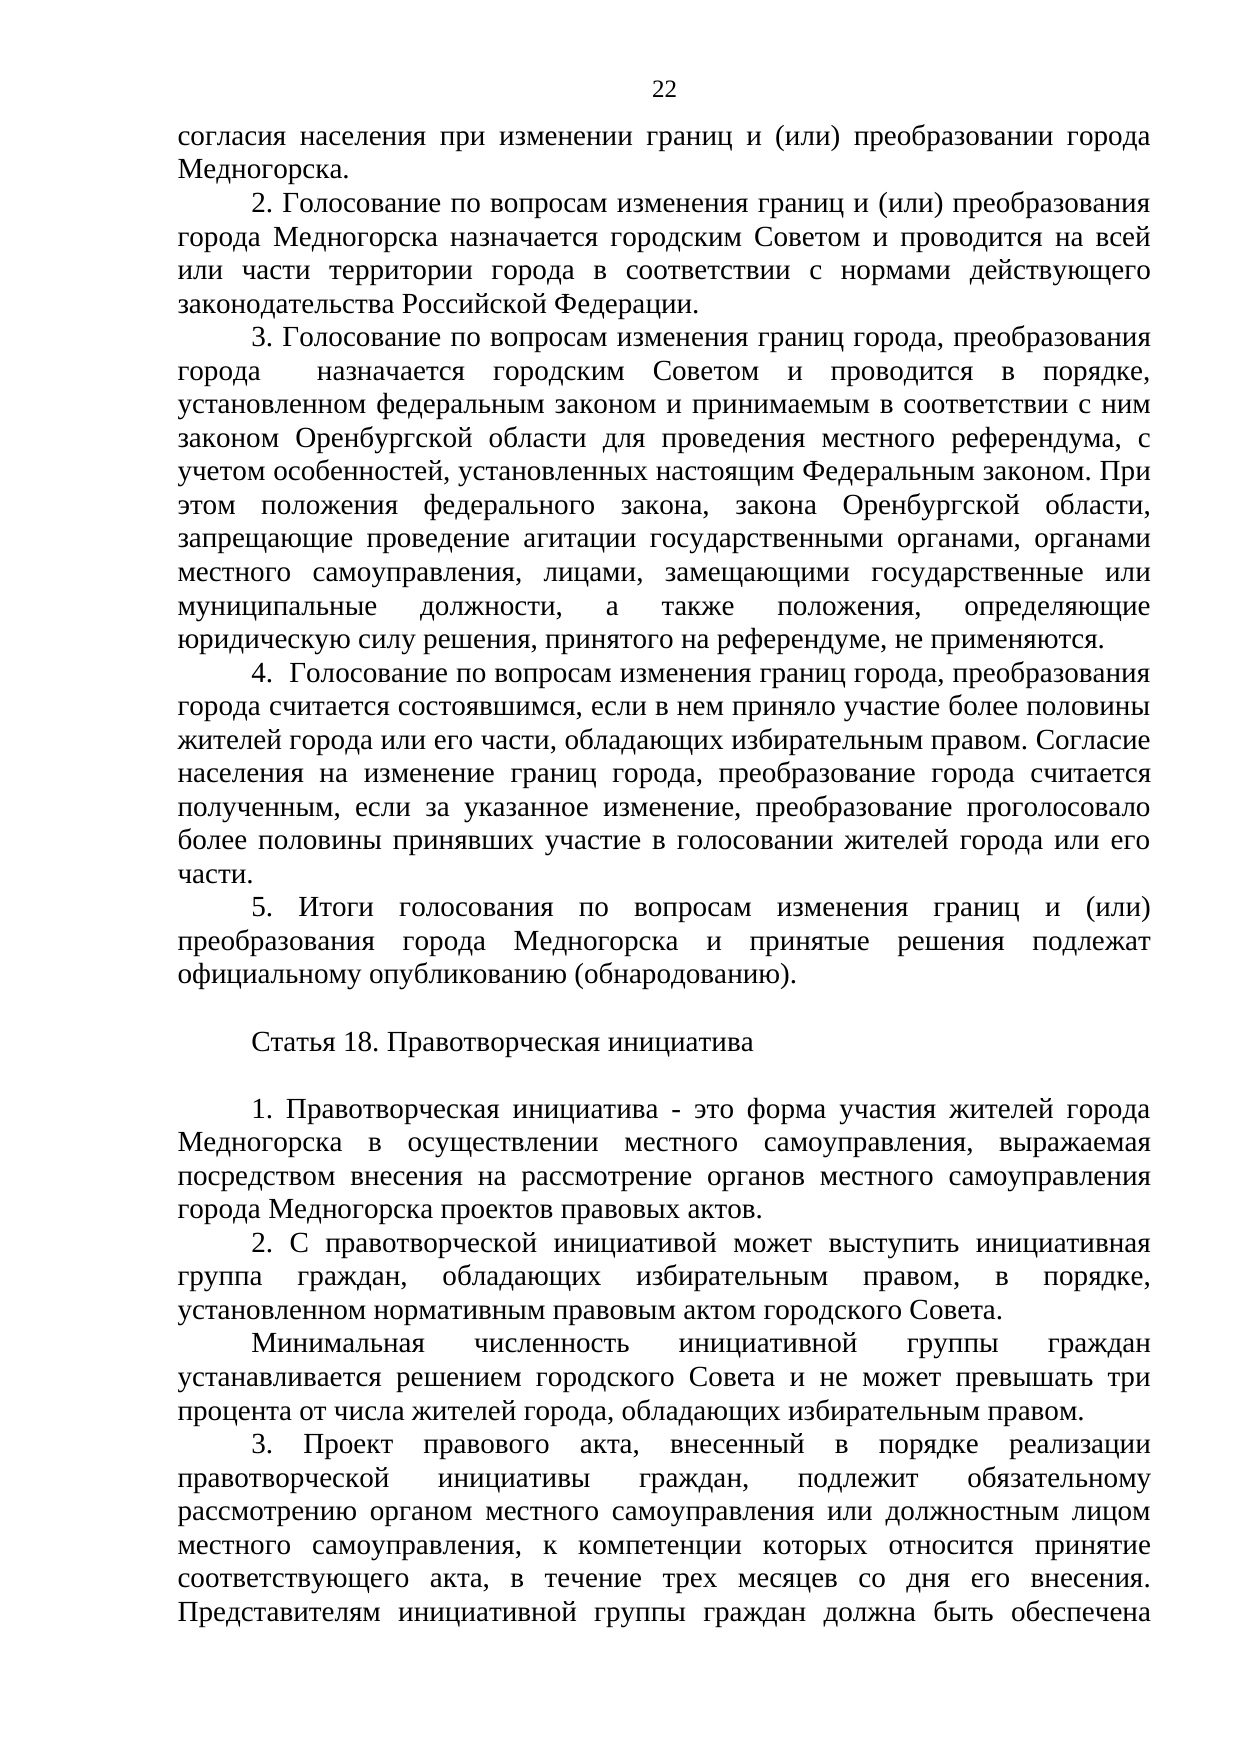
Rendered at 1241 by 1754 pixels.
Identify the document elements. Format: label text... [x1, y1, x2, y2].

text Минимальная численность инициативной группы граждан устанавливается решением городского Совета и не может превышать три процента от числа жителей города, обладающих избирательным правом. [177, 1326, 1152, 1426]
text 1. Правотворческая инициатива - это форма участия жителей города Медногорска в осуществлении местного самоуправления, выражаемая посредством внесения на рассмотрение органов местного самоуправления города Медногорска проектов правовых актов. [177, 1091, 1152, 1225]
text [177, 118, 1152, 185]
text 2. Голосование по вопросам изменения границ и (или) преобразования города Медногорска назначается городским Советом и проводится на всей или части территории города в соответствии с нормами действующего законодательства Российской Федерации. [177, 185, 1152, 319]
text 4. Голосование по вопросам изменения границ города, преобразования города считается состоявшимся, если в нем приняло участие более половины жителей города или его части, обладающих избирательным правом. Согласие населения на изменение границ города, преобразование города считается полученным, если за указанное изменение, преобразование проголосовало более половины принявших участие в голосовании жителей города или его части. [177, 655, 1152, 889]
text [177, 1426, 1152, 1627]
text Статья 18. Правотворческая инициатива [177, 1024, 1152, 1057]
text 3. Голосование по вопросам изменения границ города, преобразования города назначается городским Советом и проводится в порядке, установленном федеральным законом и принимаемым в соответствии с ним законом Оренбургской области для проведения местного референдума, с учетом особенностей, установленных настоящим Федеральным законом. При этом положения федерального закона, закона Оренбургской области, запрещающие проведение агитации государственными органами, органами местного самоуправления, лицами, замещающими государственные или муниципальные должности, а также положения, определяющие юридическую силу решения, принятого на референдуме, не применяются. [177, 319, 1152, 655]
text 5. Итоги голосования по вопросам изменения границ и (или) преобразования города Медногорска и принятые решения подлежат официальному опубликованию (обнародованию). [177, 889, 1152, 990]
text 2. С правотворческой инициативой может выступить инициативная группа граждан, обладающих избирательным правом, в порядке, установленном нормативным правовым актом городского Совета. [177, 1225, 1152, 1326]
